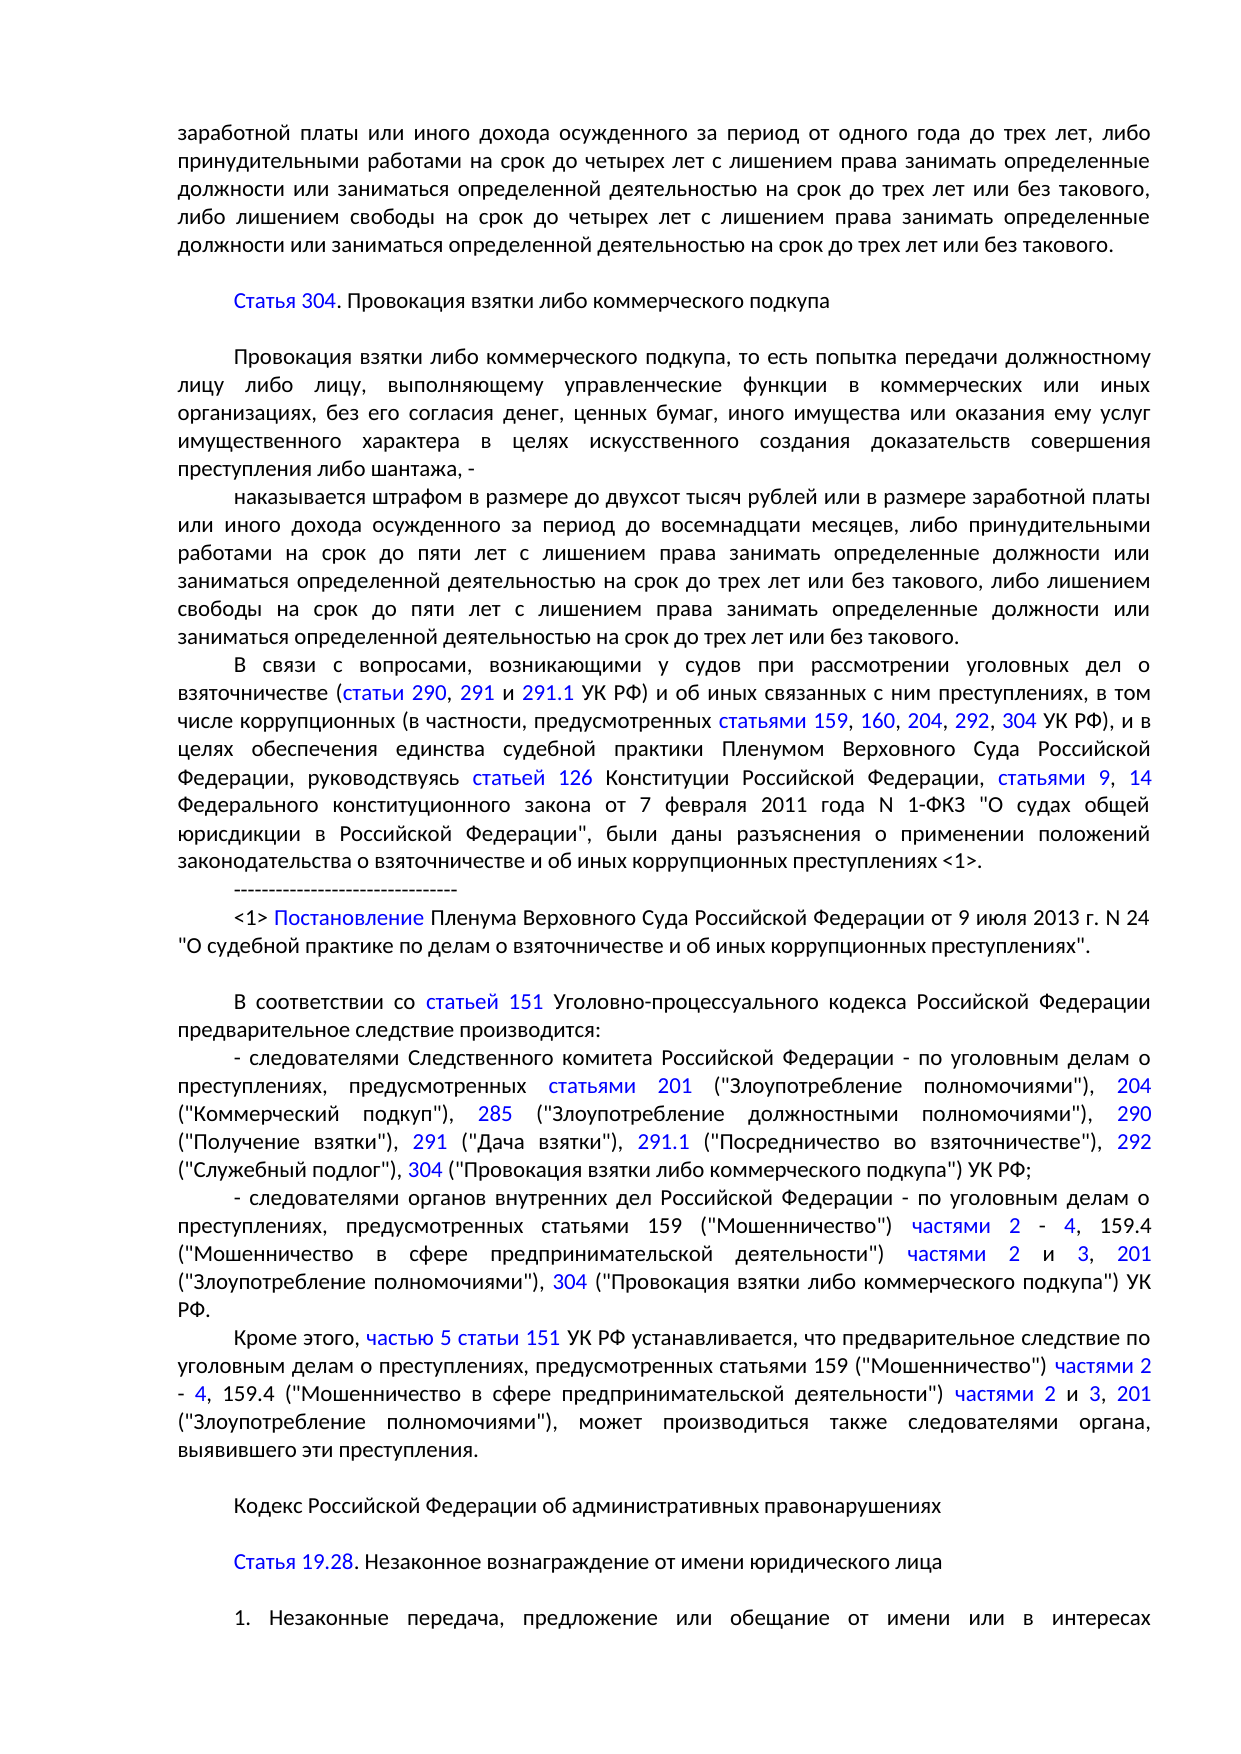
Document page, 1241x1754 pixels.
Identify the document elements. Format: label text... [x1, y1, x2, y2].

text Кодекс Российской Федерации об административных правонарушениях [177, 1491, 1152, 1519]
text Провокация взятки либо коммерческого подкупа, то есть попытка передачи должностному лицу либо лицу, выполняющему управленческие функции в коммерческих или иных организациях, без его согласия денег, ценных бумаг, иного имущества или оказания ему услуг имущественного характера в целях искусственного создания доказательств совершения преступления либо шантажа, - [177, 342, 1152, 482]
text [177, 1603, 1152, 1631]
text наказывается штрафом в размере до двухсот тысяч рублей или в размере заработной платы или иного дохода осужденного за период до восемнадцати месяцев, либо принудительными работами на срок до пяти лет с лишением права занимать определенные должности или заниматься определенной деятельностью на срок до трех лет или без такового, либо лишением свободы на срок до пяти лет с лишением права занимать определенные должности или заниматься определенной деятельностью на срок до трех лет или без такового. [177, 482, 1152, 651]
text - следователями органов внутренних дел Российской Федерации - по уголовным делам о преступлениях, предусмотренных статьями 159 ("Мошенничество") частями 2 - 4, 159.4 ("Мошенничество в сфере предпринимательской деятельности") частями 2 и 3, 201 ("Злоупотребление полномочиями"), 304 ("Провокация взятки либо коммерческого подкупа") УК РФ. [177, 1183, 1152, 1323]
text -------------------------------- [177, 875, 1152, 903]
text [177, 118, 1152, 258]
text Статья 304. Провокация взятки либо коммерческого подкупа [177, 286, 1152, 314]
text В соответствии со статьей 151 Уголовно-процессуального кодекса Российской Федерации предварительное следствие производится: [177, 987, 1152, 1043]
text Кроме этого, частью 5 статьи 151 УК РФ устанавливается, что предварительное следствие по уголовным делам о преступлениях, предусмотренных статьями 159 ("Мошенничество") частями 2 - 4, 159.4 ("Мошенничество в сфере предпринимательской деятельности") частями 2 и 3, 201 ("Злоупотребление полномочиями"), может производиться также следователями органа, выявившего эти преступления. [177, 1323, 1152, 1463]
text - следователями Следственного комитета Российской Федерации - по уголовным делам о преступлениях, предусмотренных статьями 201 ("Злоупотребление полномочиями"), 204 ("Коммерческий подкуп"), 285 ("Злоупотребление должностными полномочиями"), 290 ("Получение взятки"), 291 ("Дача взятки"), 291.1 ("Посредничество во взяточничестве"), 292 ("Служебный подлог"), 304 ("Провокация взятки либо коммерческого подкупа") УК РФ; [177, 1043, 1152, 1183]
text <1> Постановление Пленума Верховного Суда Российской Федерации от 9 июля 2013 г. N 24 "О судебной практике по делам о взяточничестве и об иных коррупционных преступлениях". [177, 903, 1152, 959]
text Статья 19.28. Незаконное вознаграждение от имени юридического лица [177, 1547, 1152, 1575]
text В связи с вопросами, возникающими у судов при рассмотрении уголовных дел о взяточничестве (статьи 290, 291 и 291.1 УК РФ) и об иных связанных с ним преступлениях, в том числе коррупционных (в частности, предусмотренных статьями 159, 160, 204, 292, 304 УК РФ), и в целях обеспечения единства судебной практики Пленумом Верховного Суда Российской Федерации, руководствуясь статьей 126 Конституции Российской Федерации, статьями 9, 14 Федерального конституционного закона от 7 февраля 2011 года N 1-ФКЗ "О судах общей юрисдикции в Российской Федерации", были даны разъяснения о применении положений законодательства о взяточничестве и об иных коррупционных преступлениях <1>. [177, 651, 1152, 875]
